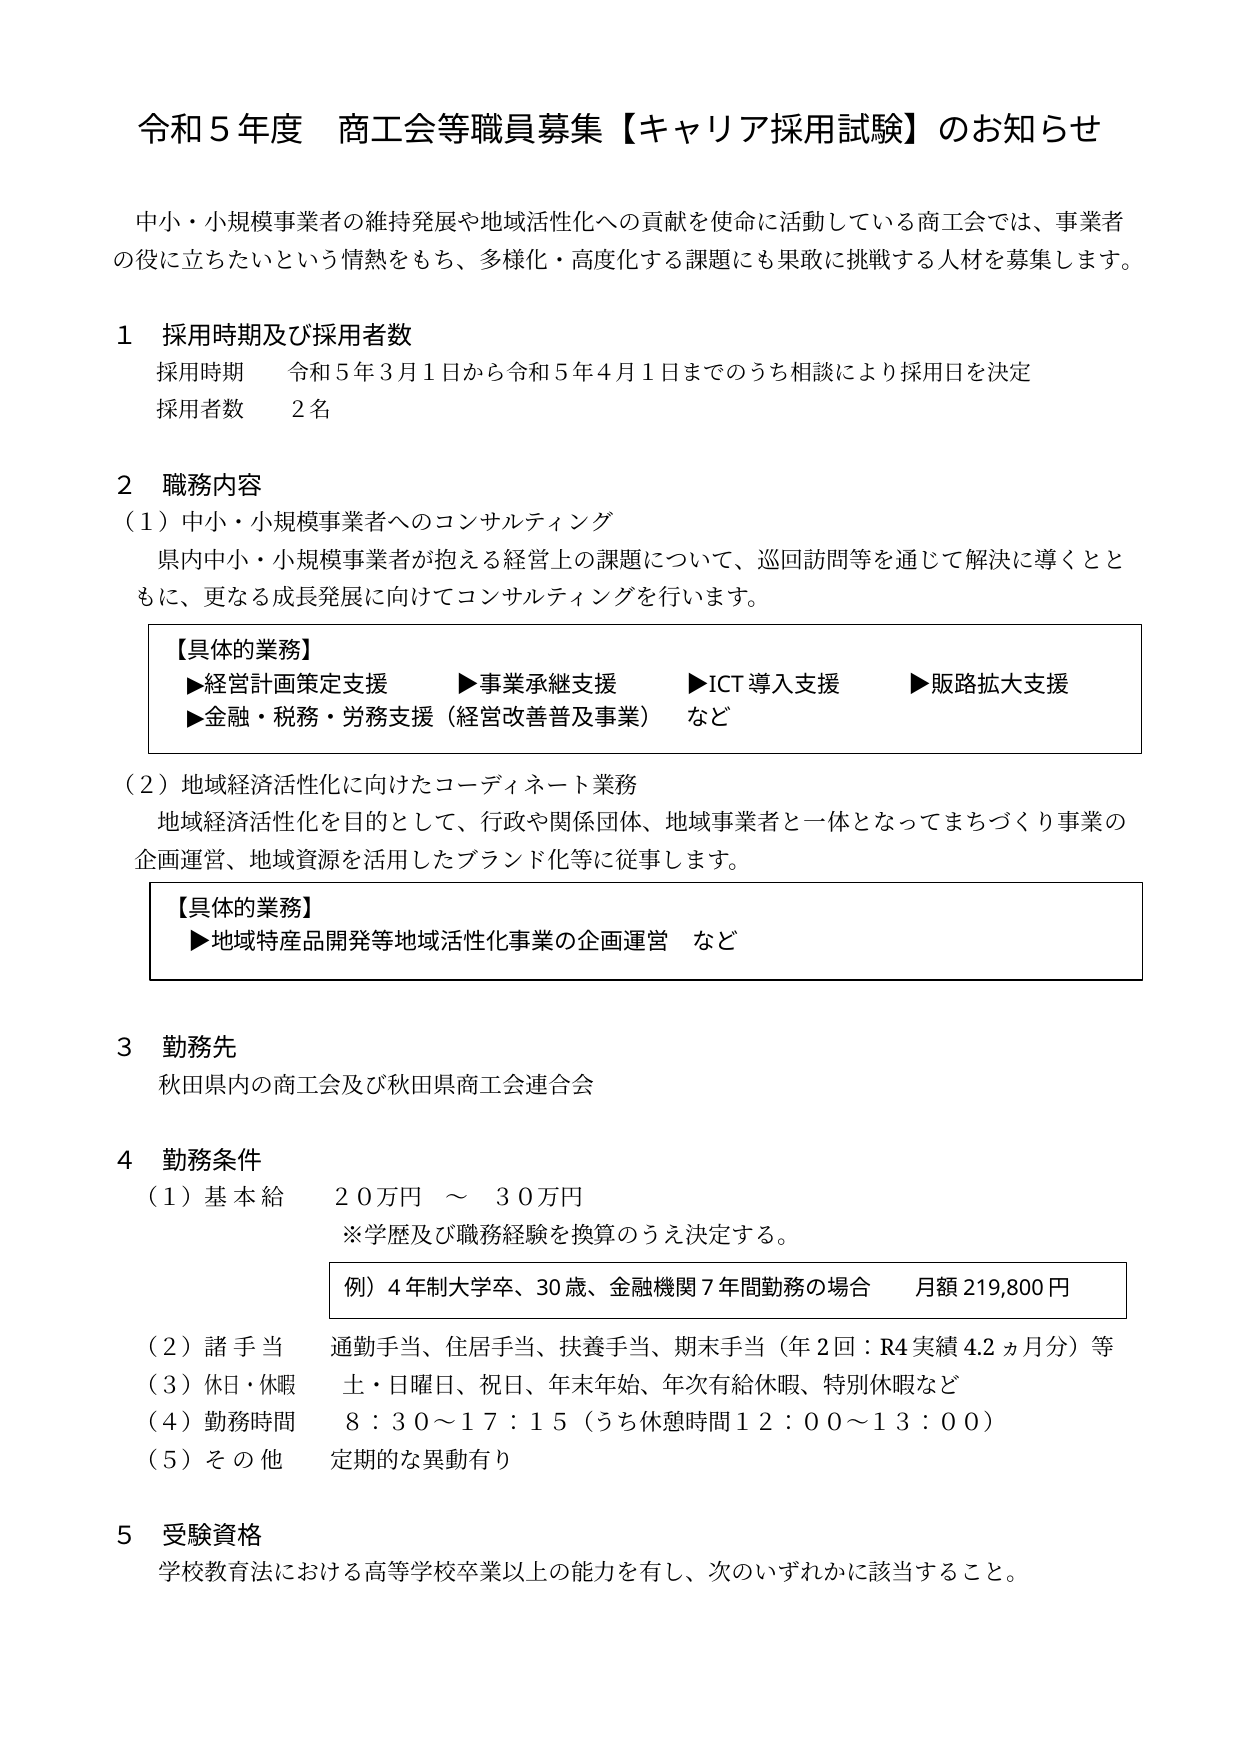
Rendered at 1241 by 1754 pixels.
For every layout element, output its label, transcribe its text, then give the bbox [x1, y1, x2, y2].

text ３ 勤務先 [112, 1027, 1128, 1064]
text 県内中小・小規模事業者が抱える経営上の課題について、巡回訪問等を通じて解決に導くとともに、更なる成長発展に向けてコンサルティングを行います。 [134, 539, 1128, 614]
text （１）中小・小規模事業者へのコンサルティング [112, 502, 1128, 539]
text （２）諸 手 当 通勤手当、住居手当、扶養手当、期末手当（年2回：R4実績 4.2ヵ月分）等 [112, 1327, 1128, 1364]
text 秋田県内の商工会及び秋田県商工会連合会 [112, 1064, 1128, 1102]
text （２）地域経済活性化に向けたコーディネート業務 [112, 764, 1128, 802]
text 採用時期 令和５年３月１日から令和５年４月１日までのうち相談により採用日を決定 [112, 352, 1128, 389]
text （１）基 本 給 ２０万円 ～ ３０万円 [112, 1177, 1128, 1214]
text （４）勤務時間 ８：３０～１７：１５（うち休憩時間１２：００～１３：００） [112, 1402, 1128, 1439]
text 地域経済活性化を目的として、行政や関係団体、地域事業者と一体となってまちづくり事業の企画運営、地域資源を活用したブランド化等に従事します。 [134, 802, 1128, 877]
text ５ 受験資格 [112, 1514, 1128, 1552]
text ４ 勤務条件 [112, 1139, 1128, 1177]
text （５）その他 定期的な異動有り [112, 1439, 1128, 1477]
text ※学歴及び職務経験を換算のうえ決定する。 [112, 1214, 1128, 1252]
text 学校教育法における高等学校卒業以上の能力を有し、次のいずれかに該当すること。 [112, 1552, 1128, 1589]
text 採用者数 ２名 [112, 389, 1128, 427]
text １ 採用時期及び採用者数 [112, 314, 1128, 352]
text 中小・小規模事業者の維持発展や地域活性化への貢献を使命に活動している商工会では、事業者の役に立ちたいという情熱をもち、多様化・高度化する課題にも果敢に挑戦する人材を募集します。 [112, 202, 1128, 277]
text 令和５年度 商工会等職員募集【キャリア採用試験】のお知らせ [112, 89, 1128, 164]
text ２ 職務内容 [112, 464, 1128, 502]
text （３）休日・休暇 土・日曜日、祝日、年末年始、年次有給休暇、特別休暇など [112, 1364, 1128, 1402]
